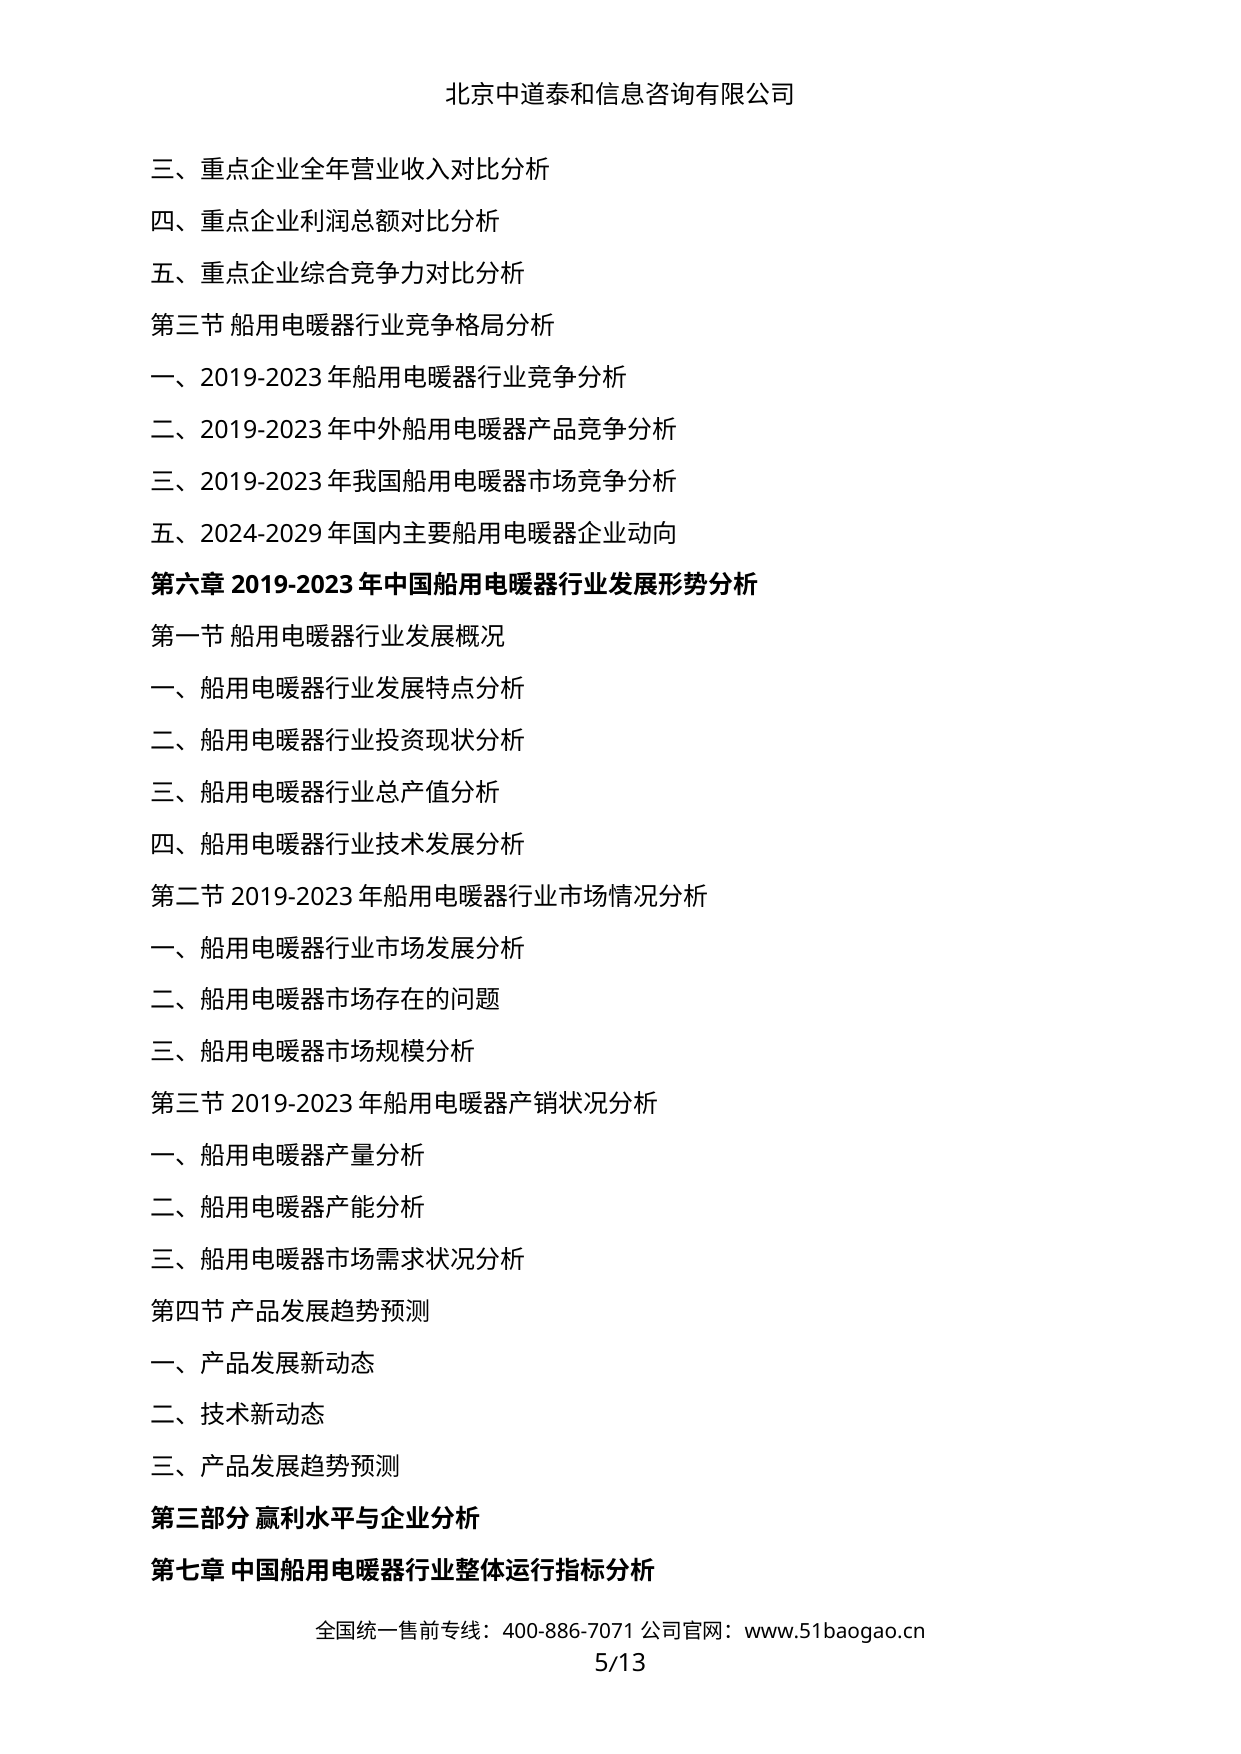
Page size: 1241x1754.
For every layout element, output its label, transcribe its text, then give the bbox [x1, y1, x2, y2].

text 第一节 船用电暖器行业发展概况 [150, 617, 1090, 653]
text 三、船用电暖器市场需求状况分析 [150, 1239, 1090, 1276]
text 第二节 2019-2023年船用电暖器行业市场情况分析 [150, 876, 1090, 912]
text 一、船用电暖器产量分析 [150, 1136, 1090, 1172]
text 第三部分 赢利水平与企业分析 [150, 1499, 1090, 1535]
text 二、船用电暖器行业投资现状分析 [150, 721, 1090, 757]
text 三、船用电暖器市场规模分析 [150, 1032, 1090, 1068]
text 三、重点企业全年营业收入对比分析 [150, 150, 1090, 186]
text 第六章 2019-2023年中国船用电暖器行业发展形势分析 [150, 565, 1090, 601]
text 一、船用电暖器行业发展特点分析 [150, 669, 1090, 705]
text 一、船用电暖器行业市场发展分析 [150, 928, 1090, 964]
text 一、2019-2023年船用电暖器行业竞争分析 [150, 357, 1090, 394]
text 第三节 船用电暖器行业竞争格局分析 [150, 306, 1090, 342]
text 四、重点企业利润总额对比分析 [150, 202, 1090, 238]
text 一、产品发展新动态 [150, 1343, 1090, 1379]
text 第七章 中国船用电暖器行业整体运行指标分析 [150, 1551, 1090, 1587]
text 五、重点企业综合竞争力对比分析 [150, 254, 1090, 290]
text 二、技术新动态 [150, 1395, 1090, 1431]
text 三、2019-2023年我国船用电暖器市场竞争分析 [150, 461, 1090, 497]
text 第四节 产品发展趋势预测 [150, 1291, 1090, 1327]
text 二、船用电暖器市场存在的问题 [150, 980, 1090, 1016]
text 四、船用电暖器行业技术发展分析 [150, 824, 1090, 861]
text 二、船用电暖器产能分析 [150, 1187, 1090, 1224]
text 三、产品发展趋势预测 [150, 1447, 1090, 1483]
text 五、2024-2029年国内主要船用电暖器企业动向 [150, 513, 1090, 549]
text 三、船用电暖器行业总产值分析 [150, 772, 1090, 809]
text 二、2019-2023年中外船用电暖器产品竞争分析 [150, 409, 1090, 446]
text 第三节 2019-2023年船用电暖器产销状况分析 [150, 1084, 1090, 1120]
